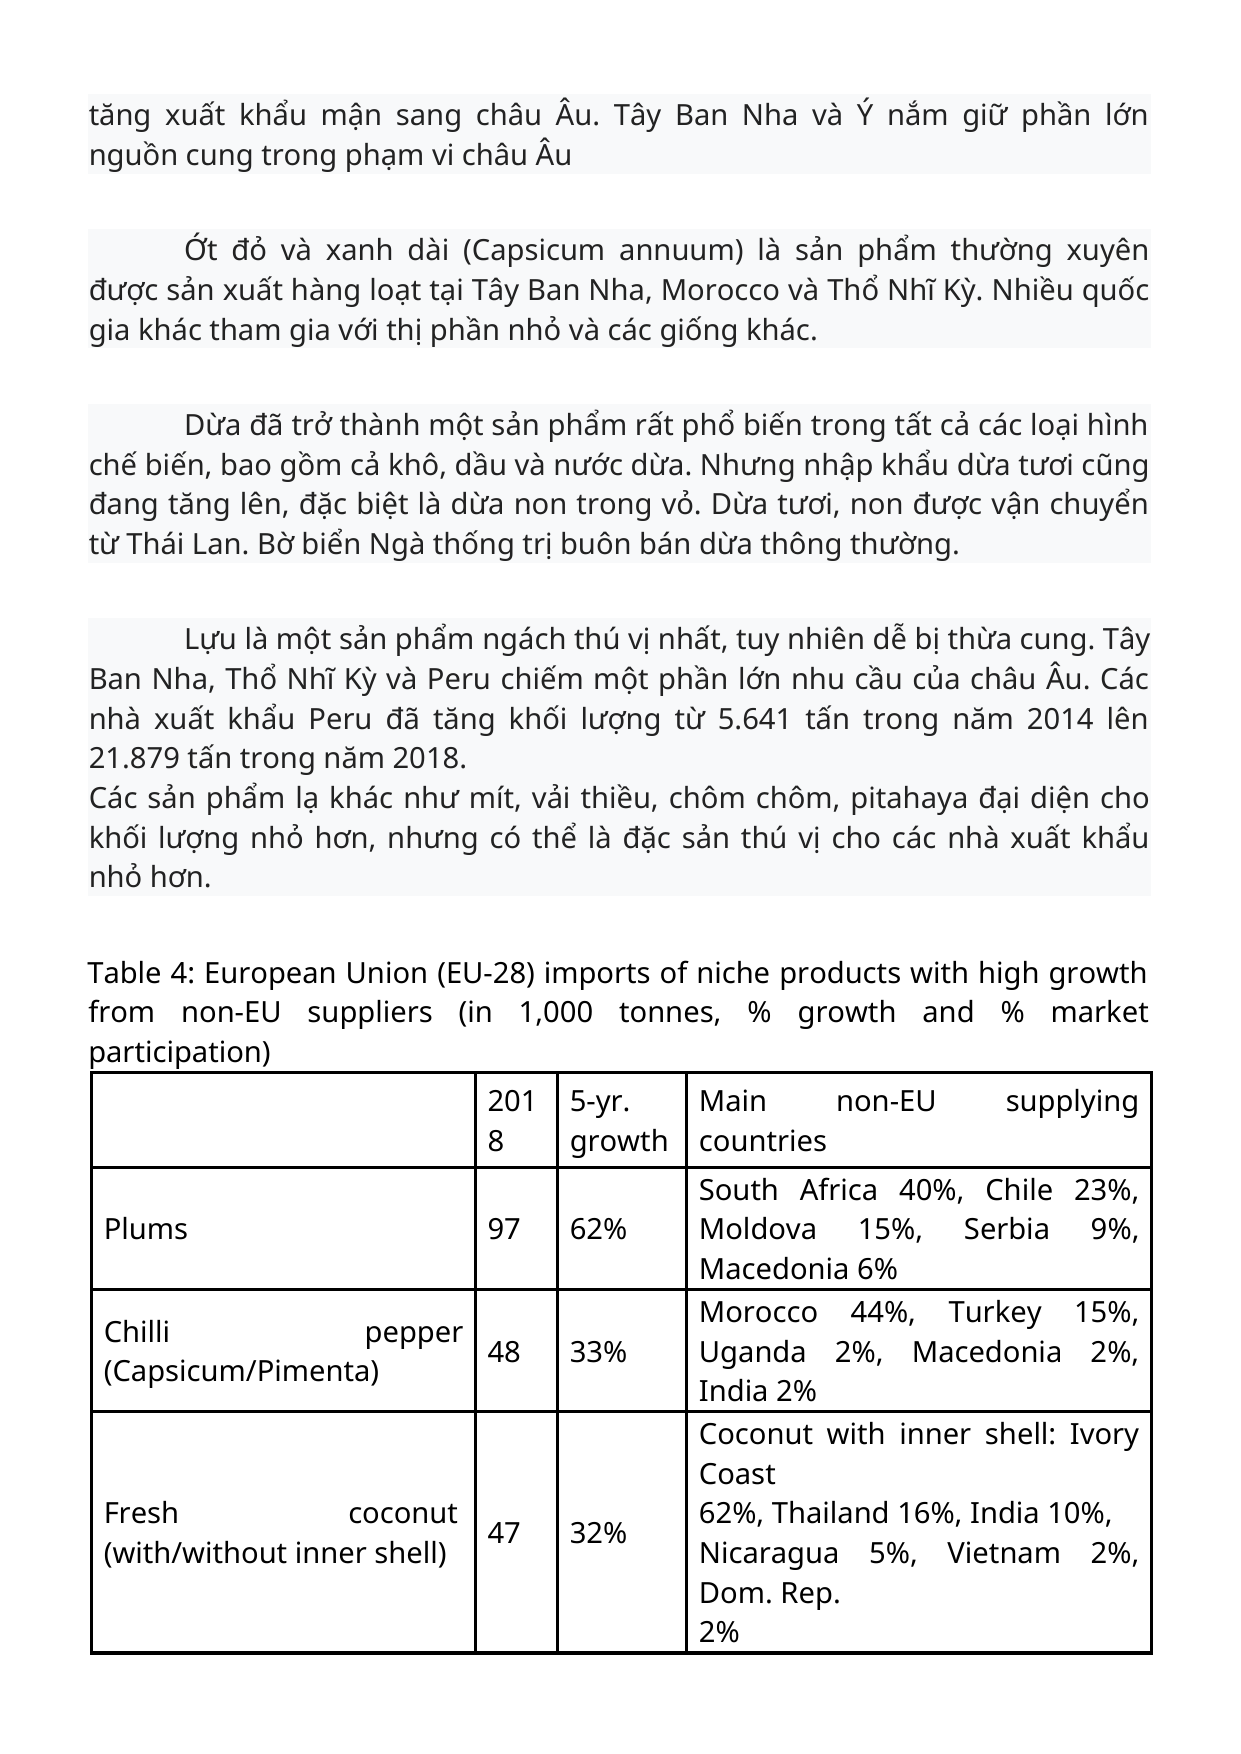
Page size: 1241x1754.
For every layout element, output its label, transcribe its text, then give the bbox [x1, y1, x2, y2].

table_cell 47 [477, 1413, 556, 1651]
table_cell 32% [559, 1413, 685, 1651]
text Table 4: European Union (EU-28) imports of niche products with high growth from non-EU suppliers (in 1,000 tonnes, % growth and % market participation) [87, 952, 1149, 1071]
table_header [93, 1074, 474, 1166]
table_cell South Africa 40%, Chile 23%, Moldova 15%, Serbia 9%, Macedonia 6% [688, 1169, 1150, 1288]
table_cell Fresh coconut (with/without inner shell) [93, 1413, 474, 1651]
table_cell Morocco 44%, Turkey 15%, Uganda 2%, Macedonia 2%, India 2% [688, 1291, 1150, 1410]
text Ớt đỏ và xanh dài (Capsicum annuum) là sản phẩm thường xuyên được sản xuất hàng loạt tại Tây Ban Nha, Morocco và Thổ Nhĩ Kỳ. Nhiều quốc gia khác tham gia với thị phần nhỏ và các giống khác. [88, 229, 1151, 348]
text Lựu là một sản phẩm ngách thú vị nhất, tuy nhiên dễ bị thừa cung. Tây Ban Nha, Thổ Nhĩ Kỳ và Peru chiếm một phần lớn nhu cầu của châu Âu. Các nhà xuất khẩu Peru đã tăng khối lượng từ 5.641 tấn trong năm 2014 lên 21.879 tấn trong năm 2018. [88, 618, 1151, 777]
table_cell 62% [559, 1169, 685, 1288]
table_cell Plums [93, 1169, 474, 1288]
table_header 5-yr. growth [559, 1074, 685, 1166]
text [88, 94, 1151, 174]
table_cell Coconut with inner shell: Ivory Coast 62%, Thailand 16%, India 10%, Nicaragua 5%, Vietnam 2%, Dom. Rep. 2% [688, 1413, 1150, 1651]
table_header Main non-EU supplying countries [688, 1074, 1150, 1166]
table_cell 33% [559, 1291, 685, 1410]
table_header 2018 [477, 1074, 556, 1166]
text Dừa đã trở thành một sản phẩm rất phổ biến trong tất cả các loại hình chế biến, bao gồm cả khô, dầu và nước dừa. Nhưng nhập khẩu dừa tươi cũng đang tăng lên, đặc biệt là dừa non trong vỏ. Dừa tươi, non được vận chuyển từ Thái Lan. Bờ biển Ngà thống trị buôn bán dừa thông thường. [88, 404, 1151, 563]
table_cell 48 [477, 1291, 556, 1410]
table_cell 97 [477, 1169, 556, 1288]
text Các sản phẩm lạ khác như mít, vải thiều, chôm chôm, pitahaya đại diện cho khối lượng nhỏ hơn, nhưng có thể là đặc sản thú vị cho các nhà xuất khẩu nhỏ hơn. [88, 777, 1151, 896]
table_cell Chilli pepper (Capsicum/Pimenta) [93, 1291, 474, 1410]
